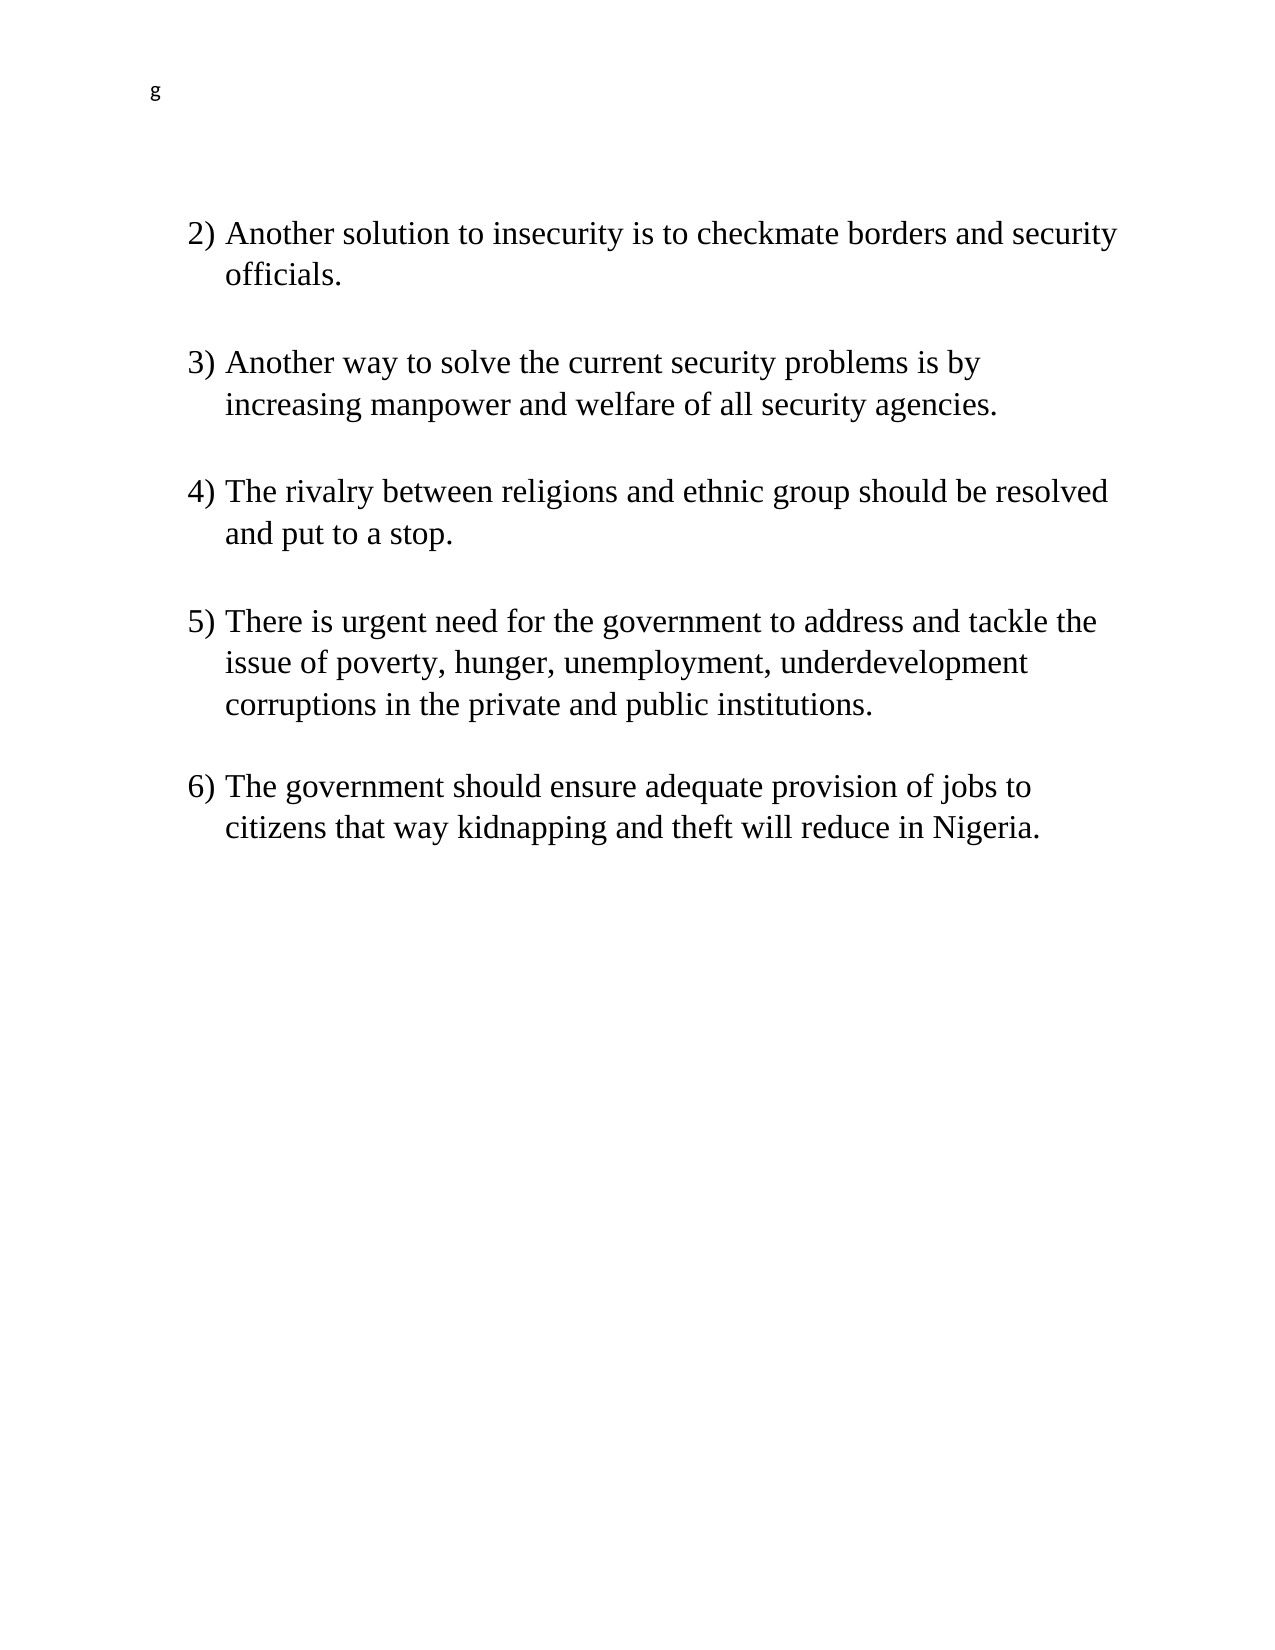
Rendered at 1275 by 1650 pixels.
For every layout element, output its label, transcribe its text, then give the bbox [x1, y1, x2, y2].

list Another solution to insecurity is to checkmate borders and security officials. [187, 213, 1125, 293]
list There is urgent need for the government to address and tackle the issue of poverty, hunger, unemployment, underdevelopment corruptions in the private and public institutions. [187, 601, 1125, 722]
list Another way to solve the current security problems is by increasing manpower and welfare of all security agencies. [187, 342, 1125, 422]
list The rivalry between religions and ethnic group should be resolved and put to a stop. [187, 472, 1125, 551]
list The government should ensure adequate provision of jobs to citizens that way kidnapping and theft will reduce in Nigeria. [187, 766, 1125, 846]
